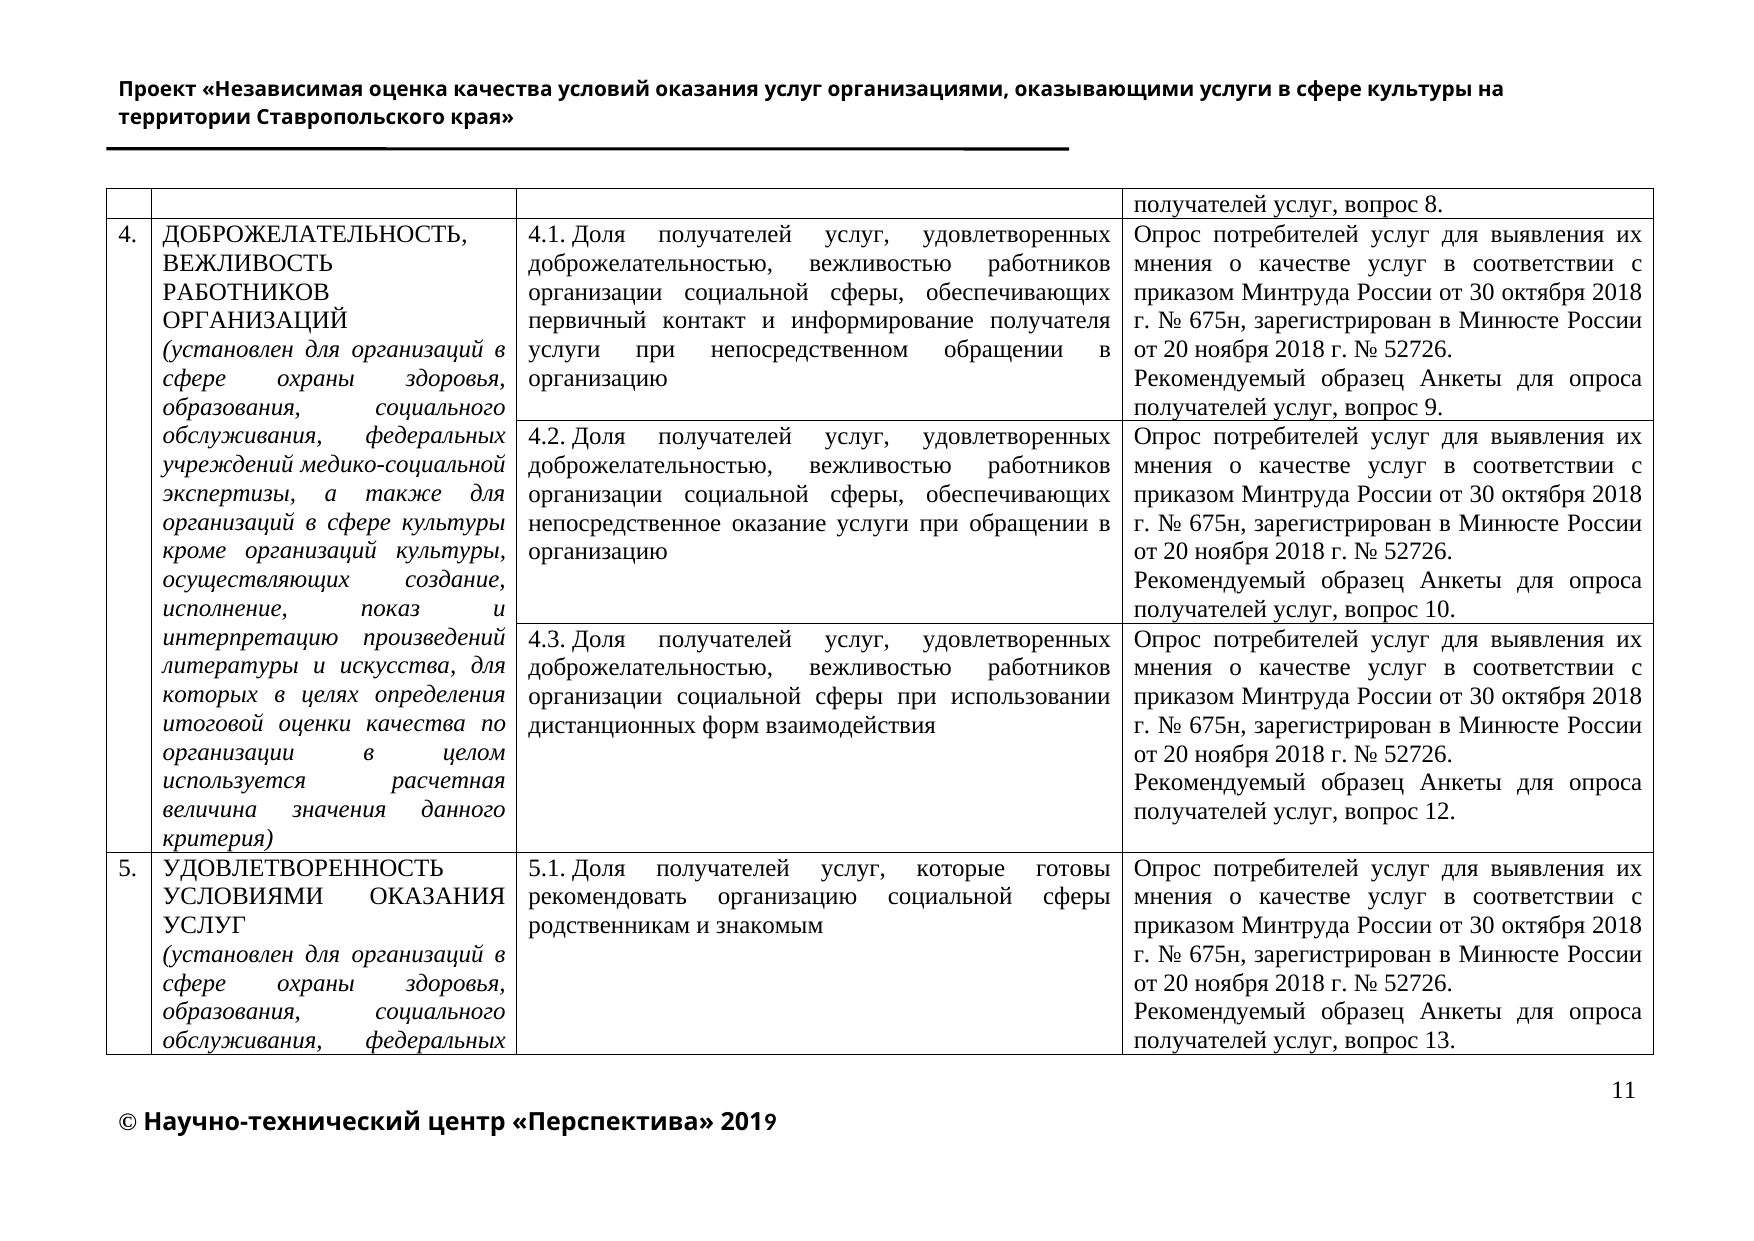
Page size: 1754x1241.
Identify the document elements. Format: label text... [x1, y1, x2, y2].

table_cell ДОБРОЖЕЛАТЕЛЬНОСТЬ, ВЕЖЛИВОСТЬ РАБОТНИКОВ ОРГАНИЗАЦИЙ (установлен для организаций в сфере охраны здоровья, образования, социального обслуживания, федеральных учреждений медико-социальной экспертизы, а также для организаций в сфере культуры кроме организаций культуры, осуществляющих создание, исполнение, показ и интерпретацию произведений литературы и искусства, для которых в целях определения итоговой оценки качества по организации в целом используется расчетная величина значения данного критерия) [152, 219, 516, 852]
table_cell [517, 189, 1122, 218]
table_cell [152, 853, 516, 1054]
table_cell 4.3. Доля получателей услуг, удовлетворенных доброжелательностью, вежливостью работников организации социальной сферы при использовании дистанционных форм взаимодействия [517, 624, 1122, 852]
table_cell 4.2. Доля получателей услуг, удовлетворенных доброжелательностью, вежливостью работников организации социальной сферы, обеспечивающих непосредственное оказание услуги при обращении в организацию [517, 421, 1122, 623]
table_cell Опрос потребителей услуг для выявления их мнения о качестве услуг в соответствии с приказом Минтруда России от 30 октября 2018 г. № 675н, зарегистрирован в Минюсте России от 20 ноября 2018 г. № 52726. Рекомендуемый образец Анкеты для опроса получателей услуг, вопрос 9. [1123, 219, 1653, 420]
table_cell Опрос потребителей услуг для выявления их мнения о качестве услуг в соответствии с приказом Минтруда России от 30 октября 2018 г. № 675н, зарегистрирован в Минюсте России от 20 ноября 2018 г. № 52726. Рекомендуемый образец Анкеты для опроса получателей услуг, вопрос 13. [1123, 853, 1653, 1054]
table_cell Опрос потребителей услуг для выявления их мнения о качестве услуг в соответствии с приказом Минтруда России от 30 октября 2018 г. № 675н, зарегистрирован в Минюсте России от 20 ноября 2018 г. № 52726. Рекомендуемый образец Анкеты для опроса получателей услуг, вопрос 10. [1123, 421, 1653, 623]
table_cell 4. [107, 219, 151, 852]
table_cell 5. [107, 853, 151, 1054]
table_cell 4.1. Доля получателей услуг, удовлетворенных доброжелательностью, вежливостью работников организации социальной сферы, обеспечивающих первичный контакт и информирование получателя услуги при непосредственном обращении в организацию [517, 219, 1122, 420]
table_cell Опрос потребителей услуг для выявления их мнения о качестве услуг в соответствии с приказом Минтруда России от 30 октября 2018 г. № 675н, зарегистрирован в Минюсте России от 20 ноября 2018 г. № 52726. Рекомендуемый образец Анкеты для опроса получателей услуг, вопрос 12. [1123, 624, 1653, 852]
table_cell 5.1. Доля получателей услуг, которые готовы рекомендовать организацию социальной сферы родственникам и знакомым [517, 853, 1122, 1054]
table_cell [1123, 189, 1653, 218]
